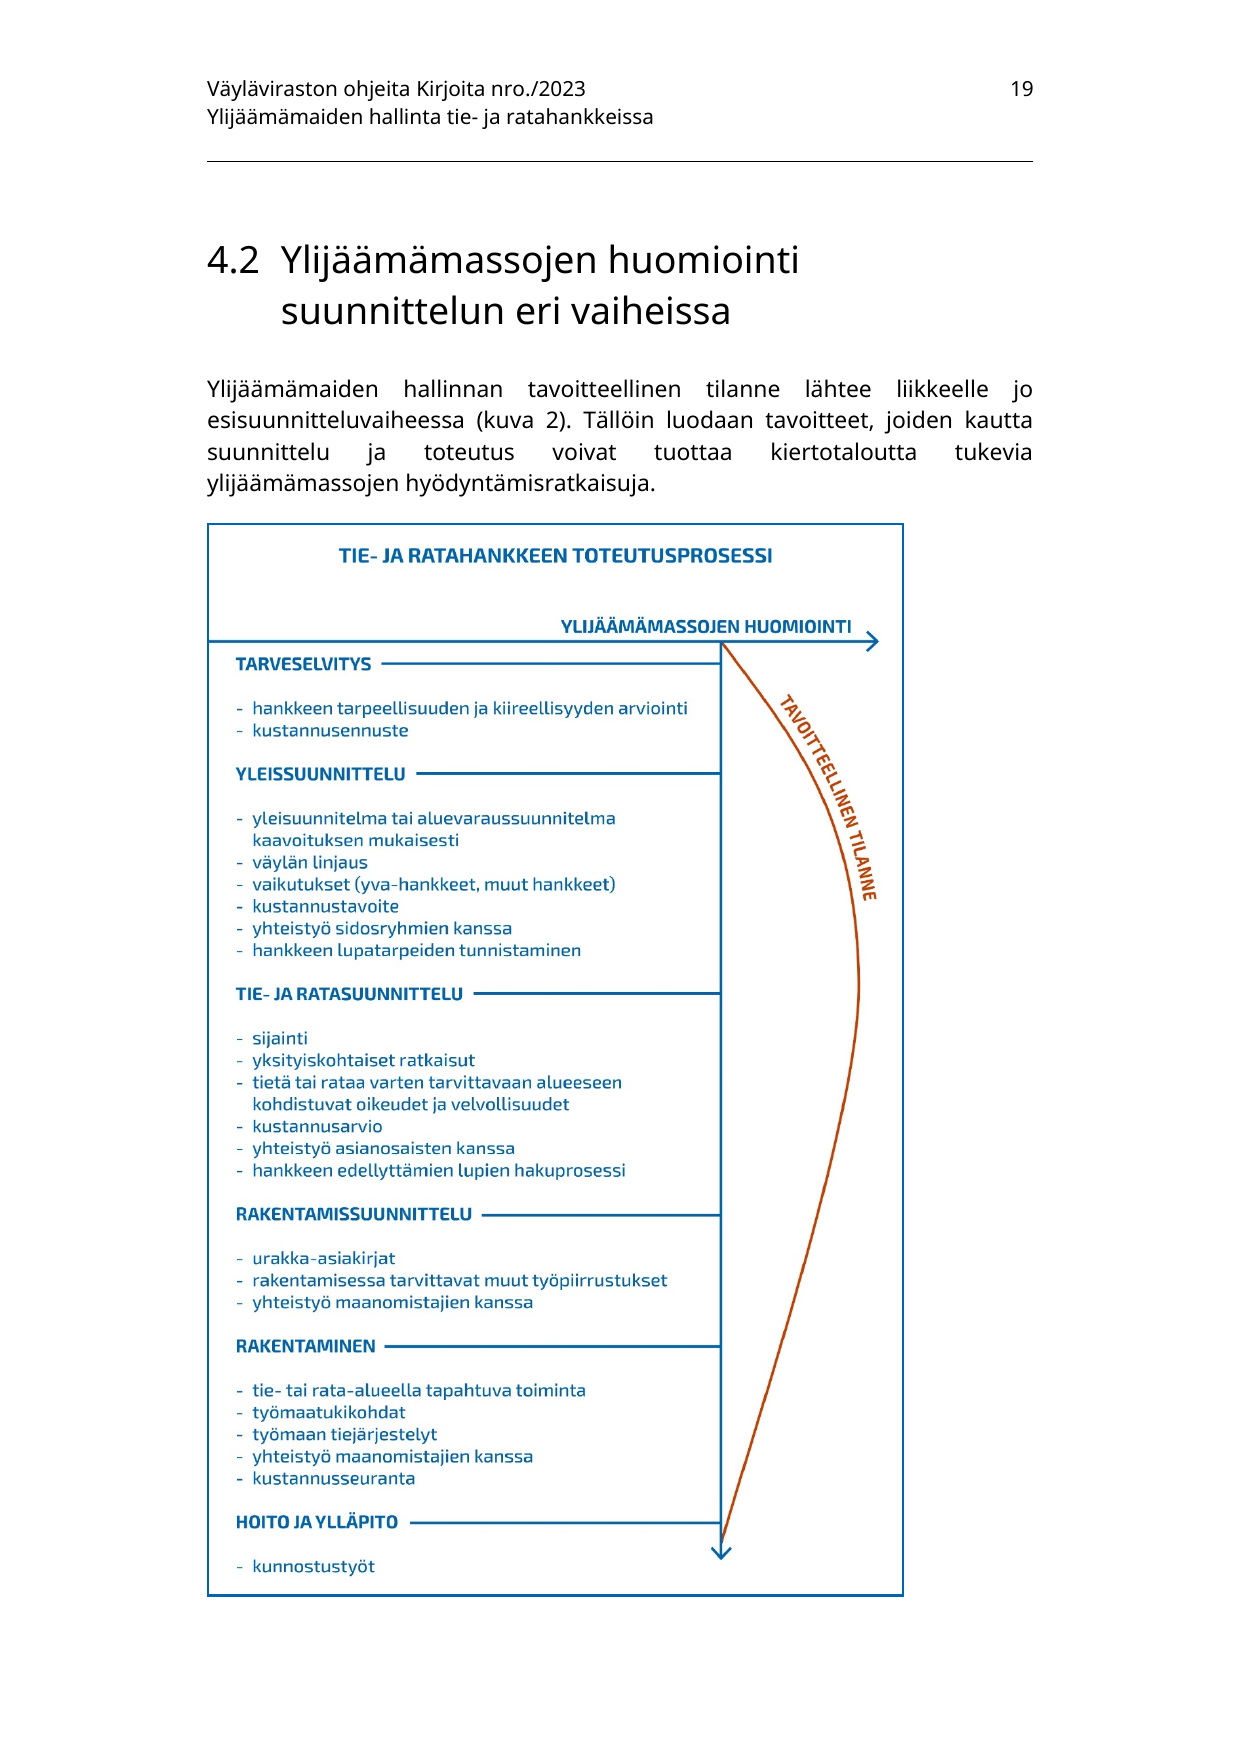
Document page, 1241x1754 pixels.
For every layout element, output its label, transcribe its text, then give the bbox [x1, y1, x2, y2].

text Ylijäämämaiden hallinnan tavoitteellinen tilanne lähtee liikkeelle jo esisuunnitteluvaiheessa (kuva 2). Tällöin luodaan tavoitteet, joiden kautta suunnittelu ja toteutus voivat tuottaa kiertotaloutta tukevia ylijäämämassojen hyödyntämisratkaisuja. [207, 373, 1033, 498]
picture [209, 525, 902, 1594]
subtitle Ylijäämämassojen huomiointi suunnittelun eri vaiheissa [207, 233, 1033, 336]
